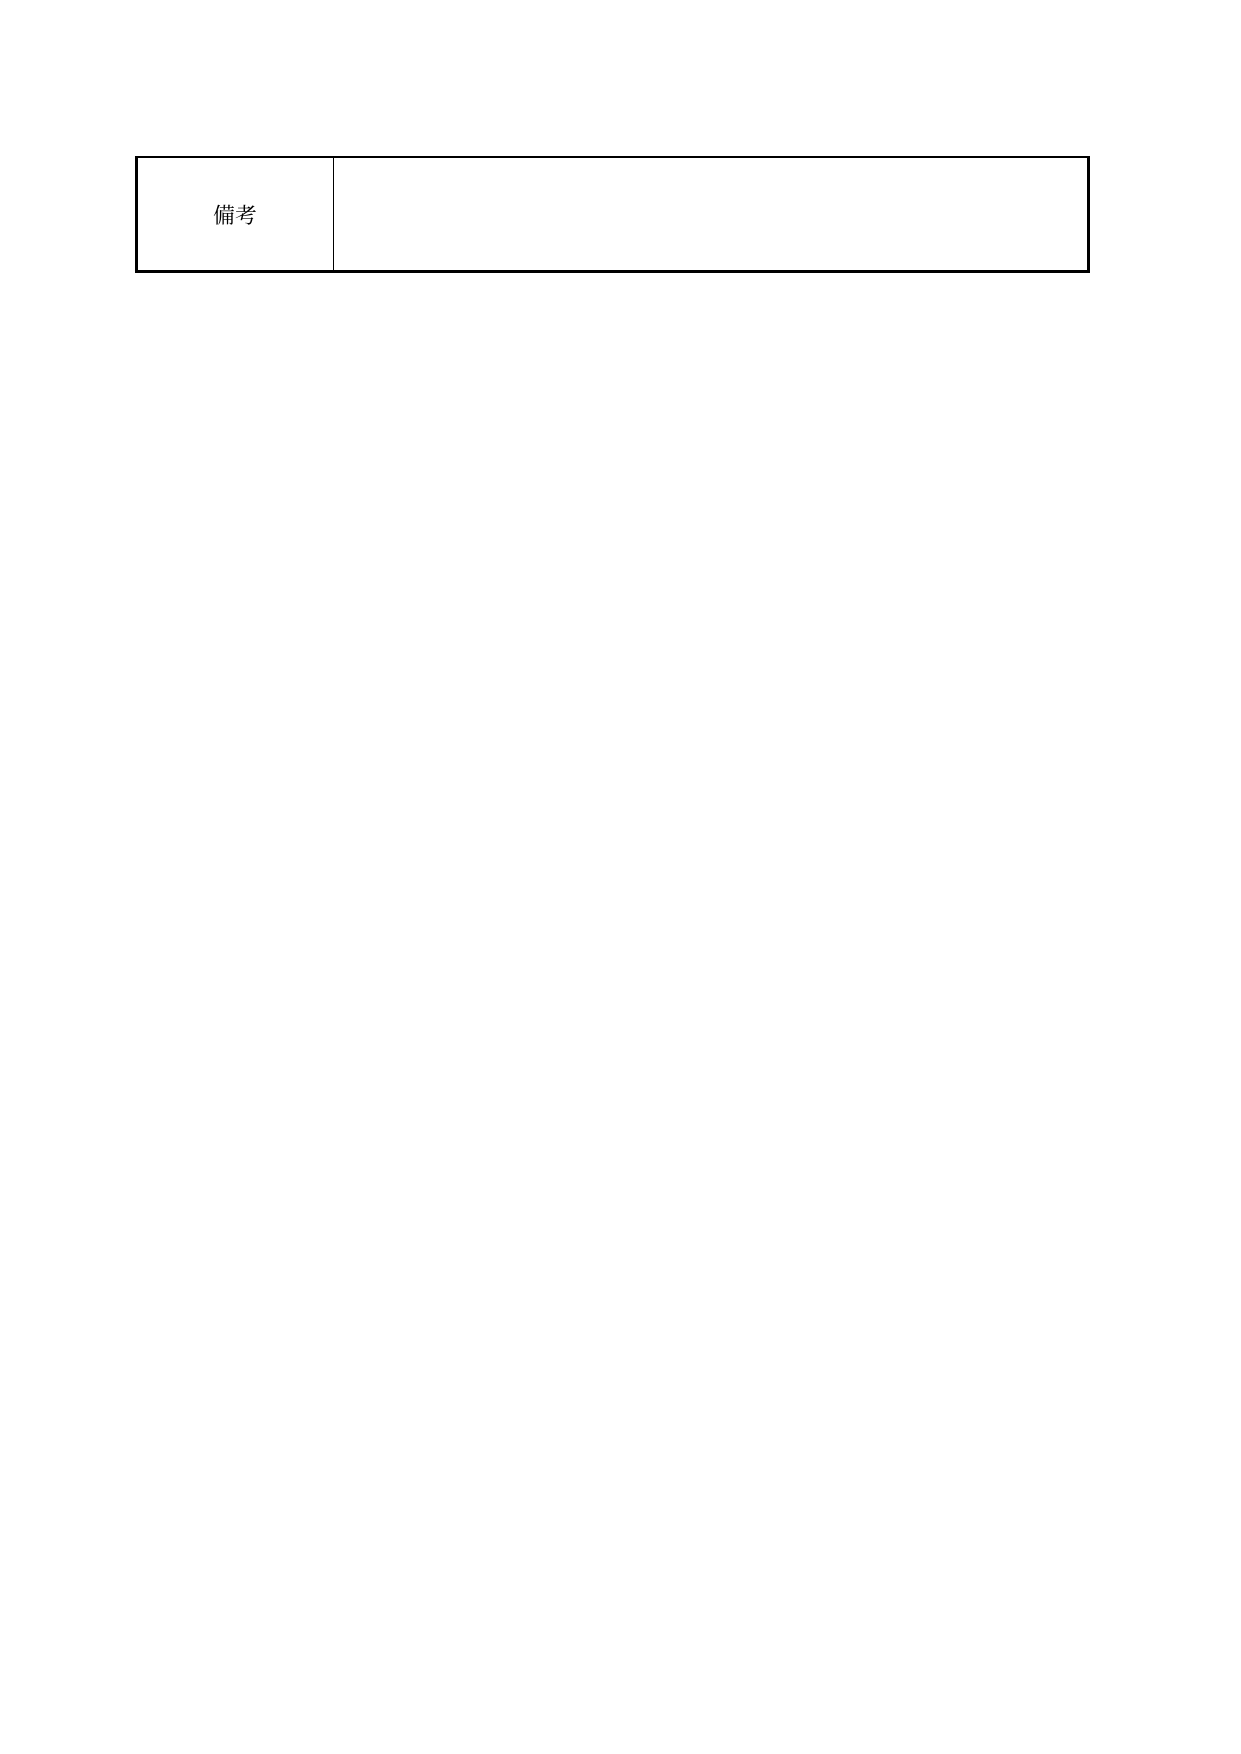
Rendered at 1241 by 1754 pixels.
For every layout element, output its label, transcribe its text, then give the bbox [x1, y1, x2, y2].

table_cell 備考 [138, 158, 333, 270]
table_cell [334, 158, 1087, 270]
